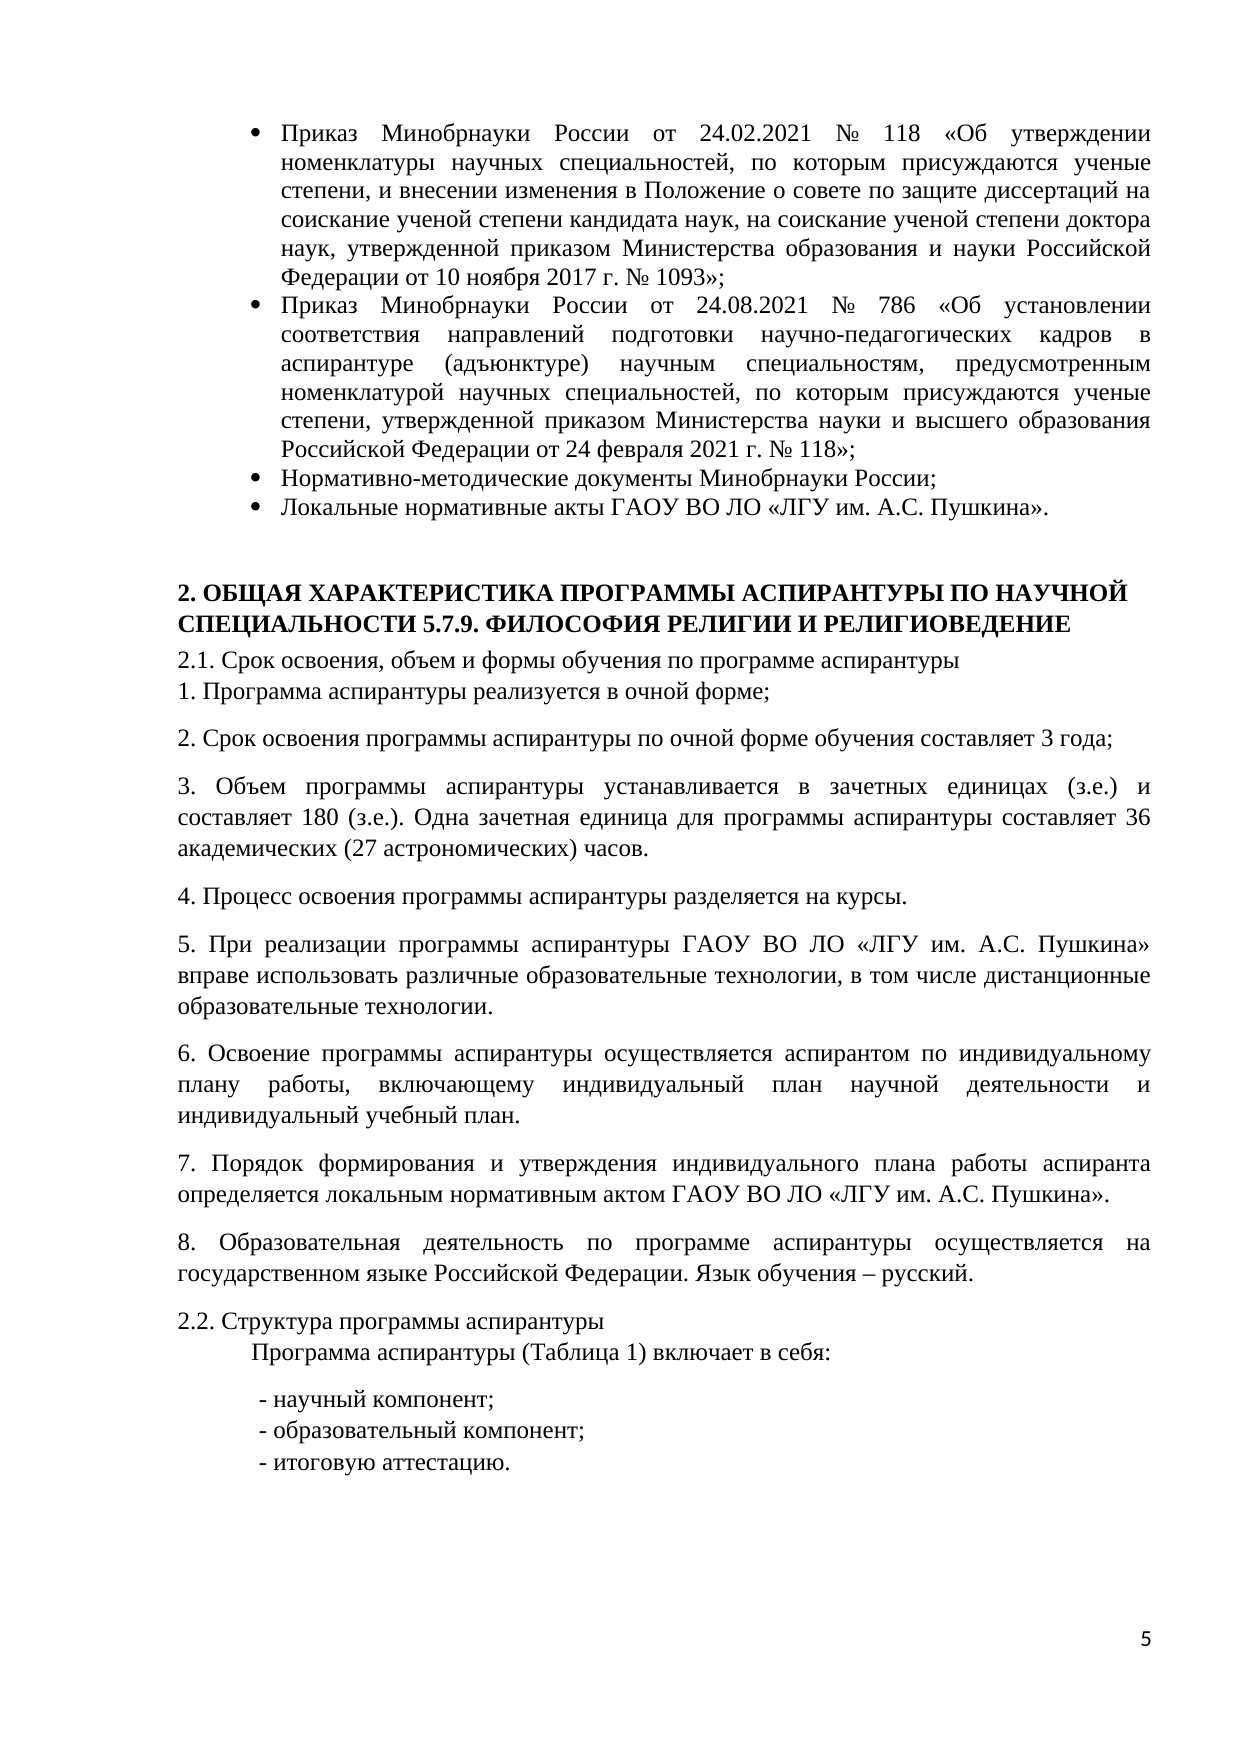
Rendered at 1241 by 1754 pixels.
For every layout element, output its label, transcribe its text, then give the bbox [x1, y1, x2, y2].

list Нормативно-методические документы Минобрнауки России; [251, 463, 1152, 492]
text Программа аспирантуры (Таблица 1) включает в себя: [177, 1337, 1152, 1366]
text 1. Программа аспирантуры реализуется в очной форме; [177, 676, 1152, 704]
text 7. Порядок формирования и утверждения индивидуального плана работы аспиранта определяется локальным нормативным актом ГАОУ ВО ЛО «ЛГУ им. А.С. Пушкина». [177, 1148, 1152, 1208]
list Локальные нормативные акты ГАОУ ВО ЛО «ЛГУ им. А.С. Пушкина». [251, 492, 1152, 521]
list Приказ Минобрнауки России от 24.08.2021 № 786 «Об установлении соответствия направлений подготовки научно-педагогических кадров в аспирантуре (адъюнктуре) научным специальностям, предусмотренным номенклатурой научных специальностей, по которым присуждаются ученые степени, утвержденной приказом Министерства науки и высшего образования Российской Федерации от 24 февраля 2021 г. № 118»; [251, 291, 1152, 463]
subtitle 2.1. Срок освоения, объем и формы обучения по программе аспирантуры [177, 645, 1152, 673]
subtitle 2. ОБЩАЯ ХАРАКТЕРИСТИКА ПРОГРАММЫ АСПИРАНТУРЫ ПО НАУЧНОЙ СПЕЦИАЛЬНОСТИ 5.7.9. ФИЛОСОФИЯ РЕЛИГИИ И РЕЛИГИОВЕДЕНИЕ [177, 578, 1152, 638]
list - образовательный компонент; [252, 1416, 1152, 1444]
text 8. Образовательная деятельность по программе аспирантуры осуществляется на государственном языке Российской Федерации. Язык обучения – русский. [177, 1227, 1152, 1287]
list - итоговую аттестацию. [252, 1447, 1152, 1475]
text 3. Объем программы аспирантуры устанавливается в зачетных единицах (з.е.) и составляет 180 (з.е.). Одна зачетная единица для программы аспирантуры составляет 36 академических (27 астрономических) часов. [177, 771, 1152, 862]
text 2. Срок освоения программы аспирантуры по очной форме обучения составляет 3 года; [177, 723, 1152, 752]
text 5. При реализации программы аспирантуры ГАОУ ВО ЛО «ЛГУ им. А.С. Пушкина» вправе использовать различные образовательные технологии, в том числе дистанционные образовательные технологии. [177, 929, 1152, 1019]
list Приказ Минобрнауки России от 24.02.2021 № 118 «Об утверждении номенклатуры научных специальностей, по которым присуждаются ученые степени, и внесении изменения в Положение о совете по защите диссертаций на соискание ученой степени кандидата наук, на соискание ученой степени доктора наук, утвержденной приказом Министерства образования и науки Российской Федерации от 10 ноября 2017 г. № 1093»; [251, 118, 1152, 291]
text 4. Процесс освоения программы аспирантуры разделяется на курсы. [177, 881, 1152, 910]
text 6. Освоение программы аспирантуры осуществляется аспирантом по индивидуальному плану работы, включающему индивидуальный план научной деятельности и индивидуальный учебный план. [177, 1038, 1152, 1129]
subtitle 2.2. Структура программы аспирантуры [177, 1306, 1152, 1334]
list - научный компонент; [252, 1384, 1152, 1413]
